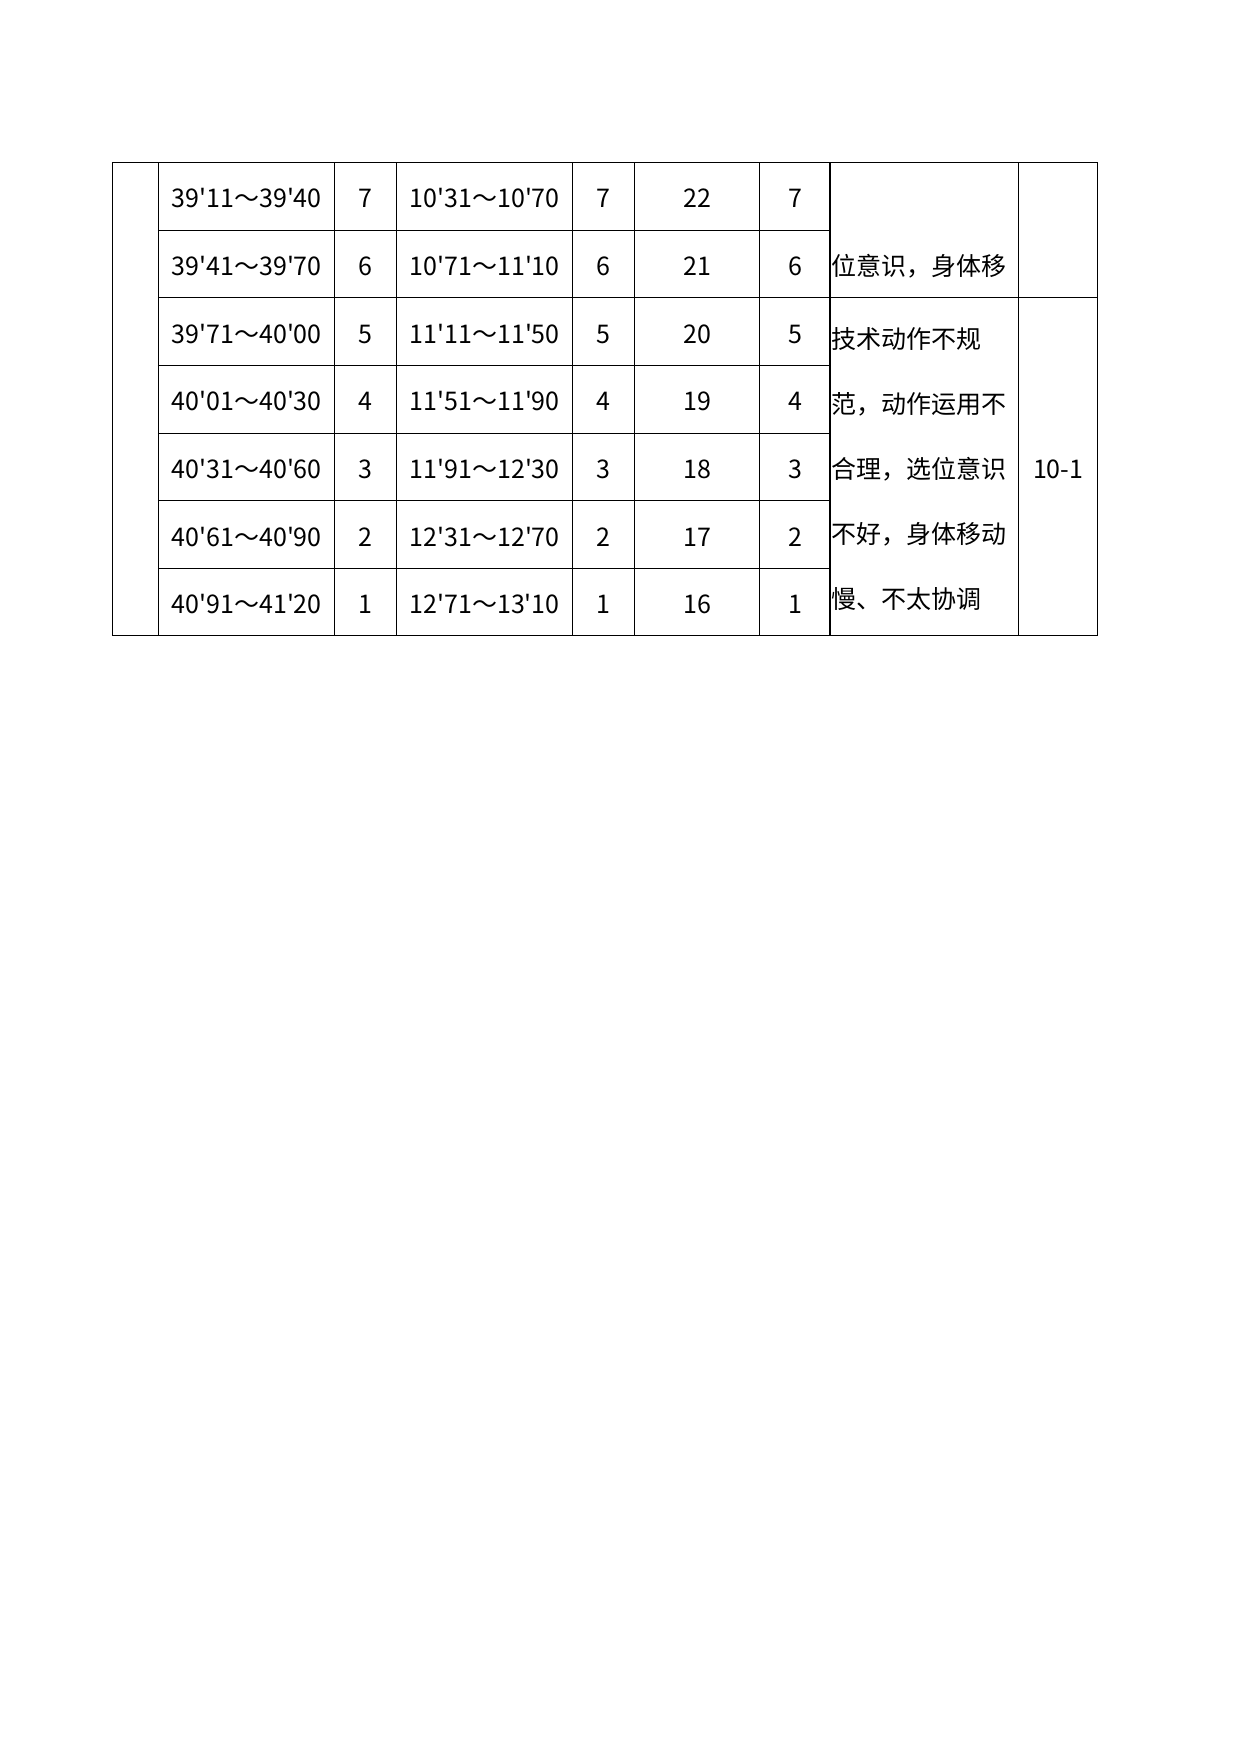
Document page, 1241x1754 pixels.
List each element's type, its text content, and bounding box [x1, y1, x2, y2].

table_cell 1 [760, 569, 829, 635]
table_cell 7 [760, 163, 829, 229]
table_cell 6 [760, 231, 829, 297]
table_cell 40'01～40'30 [159, 366, 334, 432]
table_cell 10-1 [1019, 298, 1097, 635]
table_cell 11'91～12'30 [397, 434, 572, 500]
table_cell 19 [635, 366, 759, 432]
table_cell 10'31～10'70 [397, 163, 572, 229]
table_cell 39'11～39'40 [159, 163, 334, 229]
table_cell 22 [635, 163, 759, 229]
table_cell 7 [335, 163, 396, 229]
table_cell 12'71～13'10 [397, 569, 572, 635]
table_cell 1 [335, 569, 396, 635]
table_cell 3 [760, 434, 829, 500]
table_cell 5 [760, 298, 829, 365]
table_cell 1 [573, 569, 634, 635]
table_cell 6 [573, 231, 634, 297]
table_cell 20 [635, 298, 759, 365]
table_cell 5 [573, 298, 634, 365]
table_cell 4 [335, 366, 396, 432]
table_cell 16 [635, 569, 759, 635]
table_cell 40'31～40'60 [159, 434, 334, 500]
table_cell 17 [635, 501, 759, 568]
table_cell 18 [635, 434, 759, 500]
table_cell 3 [335, 434, 396, 500]
table_cell 11'11～11'50 [397, 298, 572, 365]
table_cell 10'71～11'10 [397, 231, 572, 297]
table_cell 12'31～12'70 [397, 501, 572, 568]
table_cell 6 [335, 231, 396, 297]
table_cell 40'91～41'20 [159, 569, 334, 635]
table_cell 4 [760, 366, 829, 432]
table_cell 4 [573, 366, 634, 432]
table_cell 2 [335, 501, 396, 568]
table_cell 5 [335, 298, 396, 365]
table_cell 40'61～40'90 [159, 501, 334, 568]
table_cell 2 [573, 501, 634, 568]
table_cell 39'41～39'70 [159, 231, 334, 297]
table_cell 7 [573, 163, 634, 229]
table_cell 21 [635, 231, 759, 297]
table_cell 技术动作不规范，动作运用不合理，选位意识不好，身体移动慢、不太协调 [831, 298, 1018, 635]
table_cell 11'51～11'90 [397, 366, 572, 432]
table_cell 3 [573, 434, 634, 500]
table_cell 2 [760, 501, 829, 568]
table_cell 39'71～40'00 [159, 298, 334, 365]
